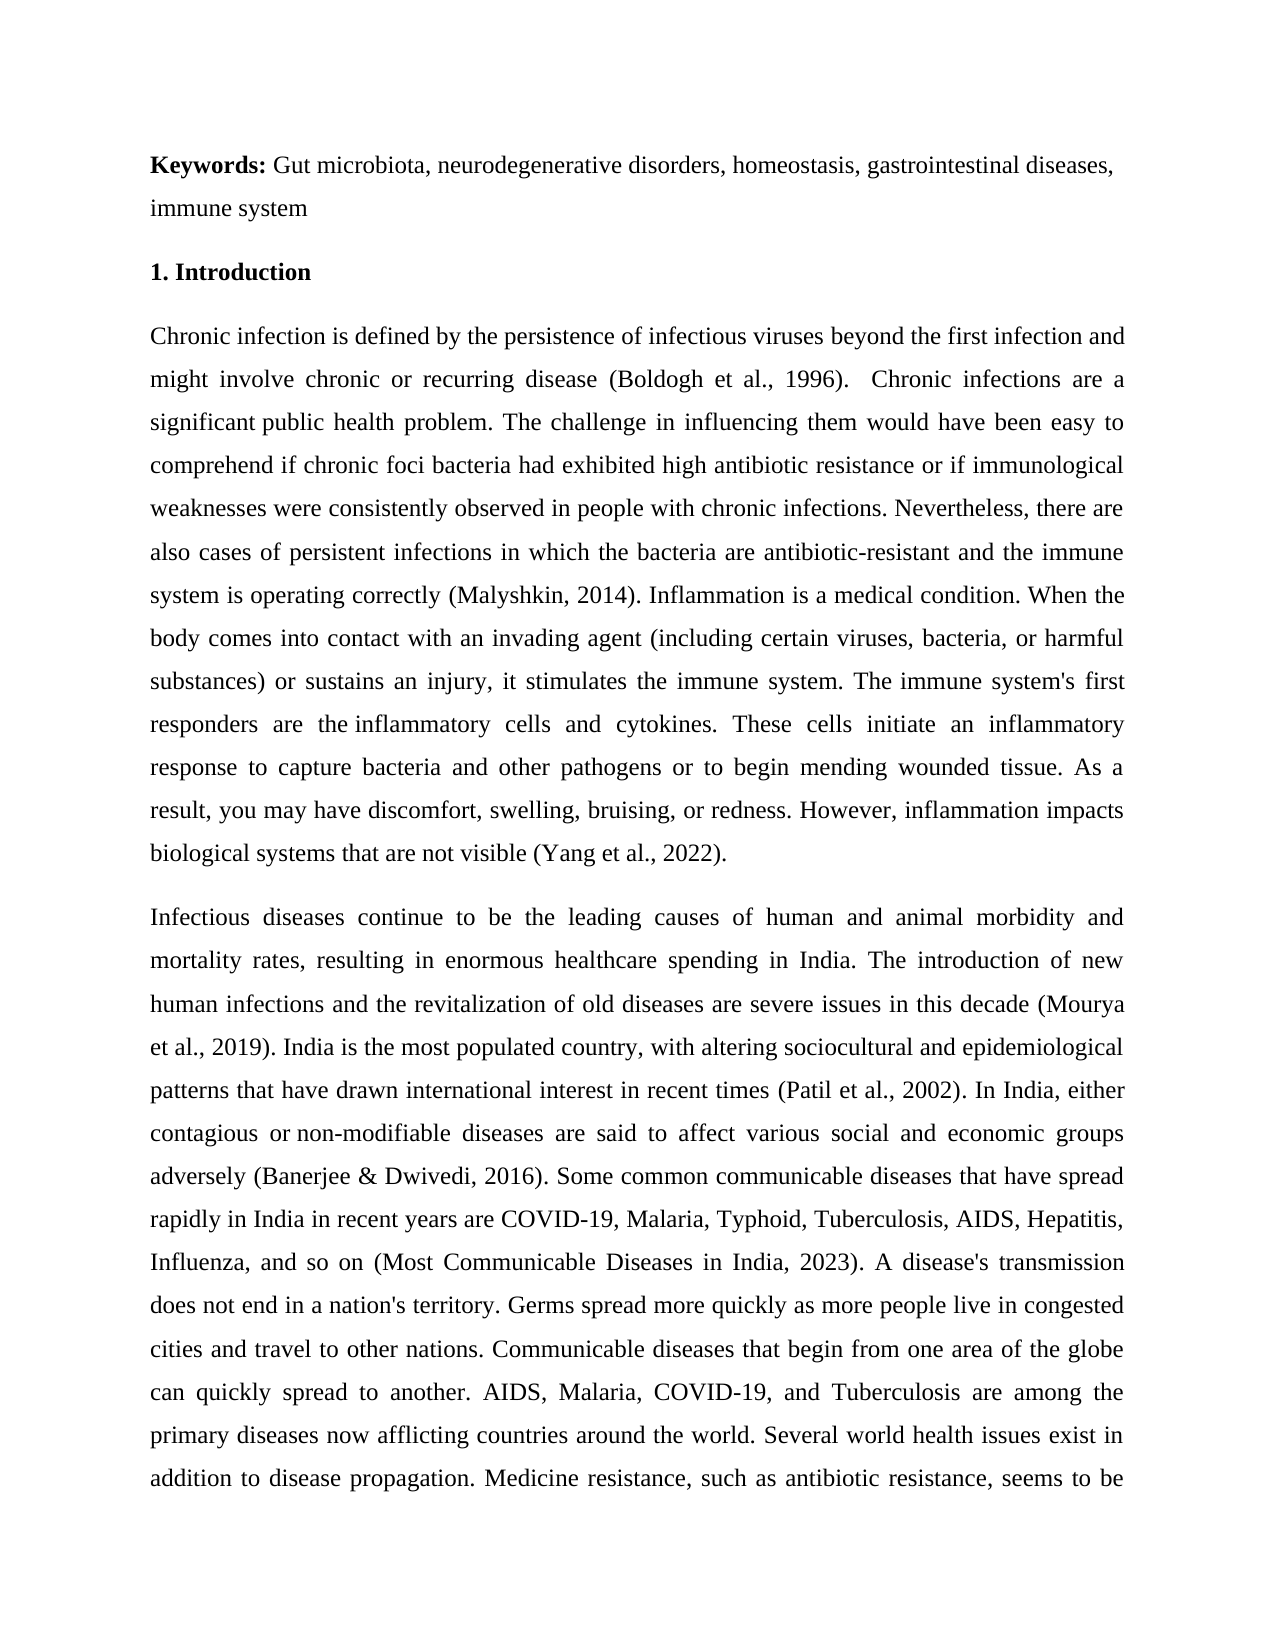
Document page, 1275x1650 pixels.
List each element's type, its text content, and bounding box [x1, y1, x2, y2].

text 1. Introduction [150, 257, 1125, 286]
text Keywords: Gut microbiota, neurodegenerative disorders, homeostasis, gastrointestinal diseases, immune system [150, 150, 1125, 222]
text Chronic infection is defined by the persistence of infectious viruses beyond the first infection and might involve chronic or recurring disease (Boldogh et al., 1996). Chronic infections are a significant public health problem. The challenge in influencing them would have been easy to comprehend if chronic foci bacteria had exhibited high antibiotic resistance or if immunological weaknesses were consistently observed in people with chronic infections. Nevertheless, there are also cases of persistent infections in which the bacteria are antibiotic-resistant and the immune system is operating correctly (Malyshkin, 2014). Inflammation is a medical condition. When the body comes into contact with an invading agent (including certain viruses, bacteria, or harmful substances) or sustains an injury, it stimulates the immune system. The immune system's first responders are the inflammatory cells and cytokines. These cells initiate an inflammatory response to capture bacteria and other pathogens or to begin mending wounded tissue. As a result, you may have discomfort, swelling, bruising, or redness. However, inflammation impacts biological systems that are not visible (Yang et al., 2022). [150, 321, 1125, 867]
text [150, 902, 1125, 1492]
